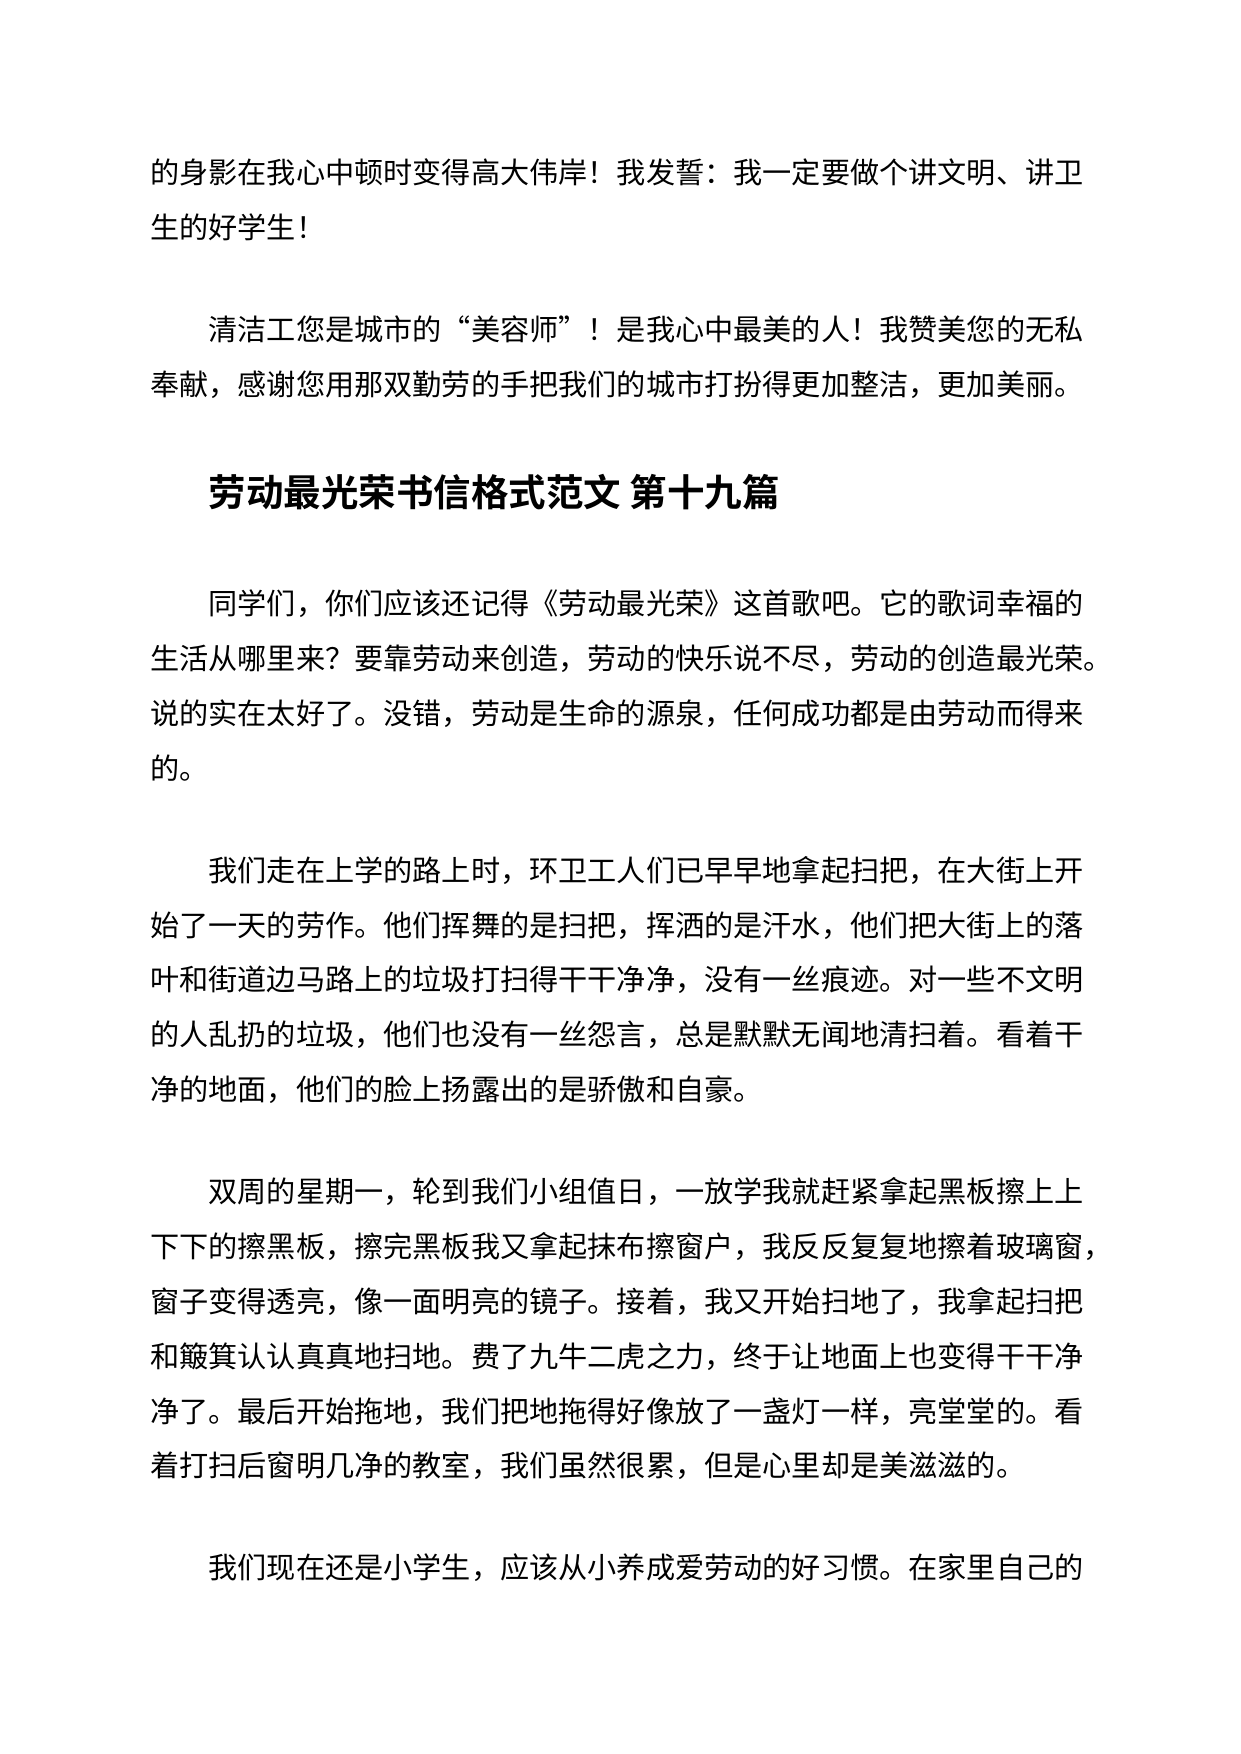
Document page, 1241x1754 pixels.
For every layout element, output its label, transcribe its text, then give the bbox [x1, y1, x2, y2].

text 清洁工您是城市的“美容师”！是我心中最美的人！我赞美您的无私奉献，感谢您用那双勤劳的手把我们的城市打扮得更加整洁，更加美丽。 [150, 307, 1090, 404]
text 我们走在上学的路上时，环卫工人们已早早地拿起扫把，在大街上开始了一天的劳作。他们挥舞的是扫把，挥洒的是汗水，他们把大街上的落叶和街道边马路上的垃圾打扫得干干净净，没有一丝痕迹。对一些不文明的人乱扔的垃圾，他们也没有一丝怨言，总是默默无闻地清扫着。看着干净的地面，他们的脸上扬露出的是骄傲和自豪。 [150, 847, 1090, 1109]
text 劳动最光荣书信格式范文 第十九篇 [150, 463, 1090, 518]
text 双周的星期一，轮到我们小组值日，一放学我就赶紧拿起黑板擦上上下下的擦黑板，擦完黑板我又拿起抹布擦窗户，我反反复复地擦着玻璃窗，窗子变得透亮，像一面明亮的镜子。接着，我又开始扫地了，我拿起扫把和簸箕认认真真地扫地。费了九牛二虎之力，终于让地面上也变得干干净净了。最后开始拖地，我们把地拖得好像放了一盏灯一样，亮堂堂的。看着打扫后窗明几净的教室，我们虽然很累，但是心里却是美滋滋的。 [150, 1168, 1090, 1485]
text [150, 1545, 1090, 1587]
text 同学们，你们应该还记得《劳动最光荣》这首歌吧。它的歌词幸福的生活从哪里来？要靠劳动来创造，劳动的快乐说不尽，劳动的创造最光荣。说的实在太好了。没错，劳动是生命的源泉，任何成功都是由劳动而得来的。 [150, 581, 1090, 788]
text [150, 150, 1090, 247]
